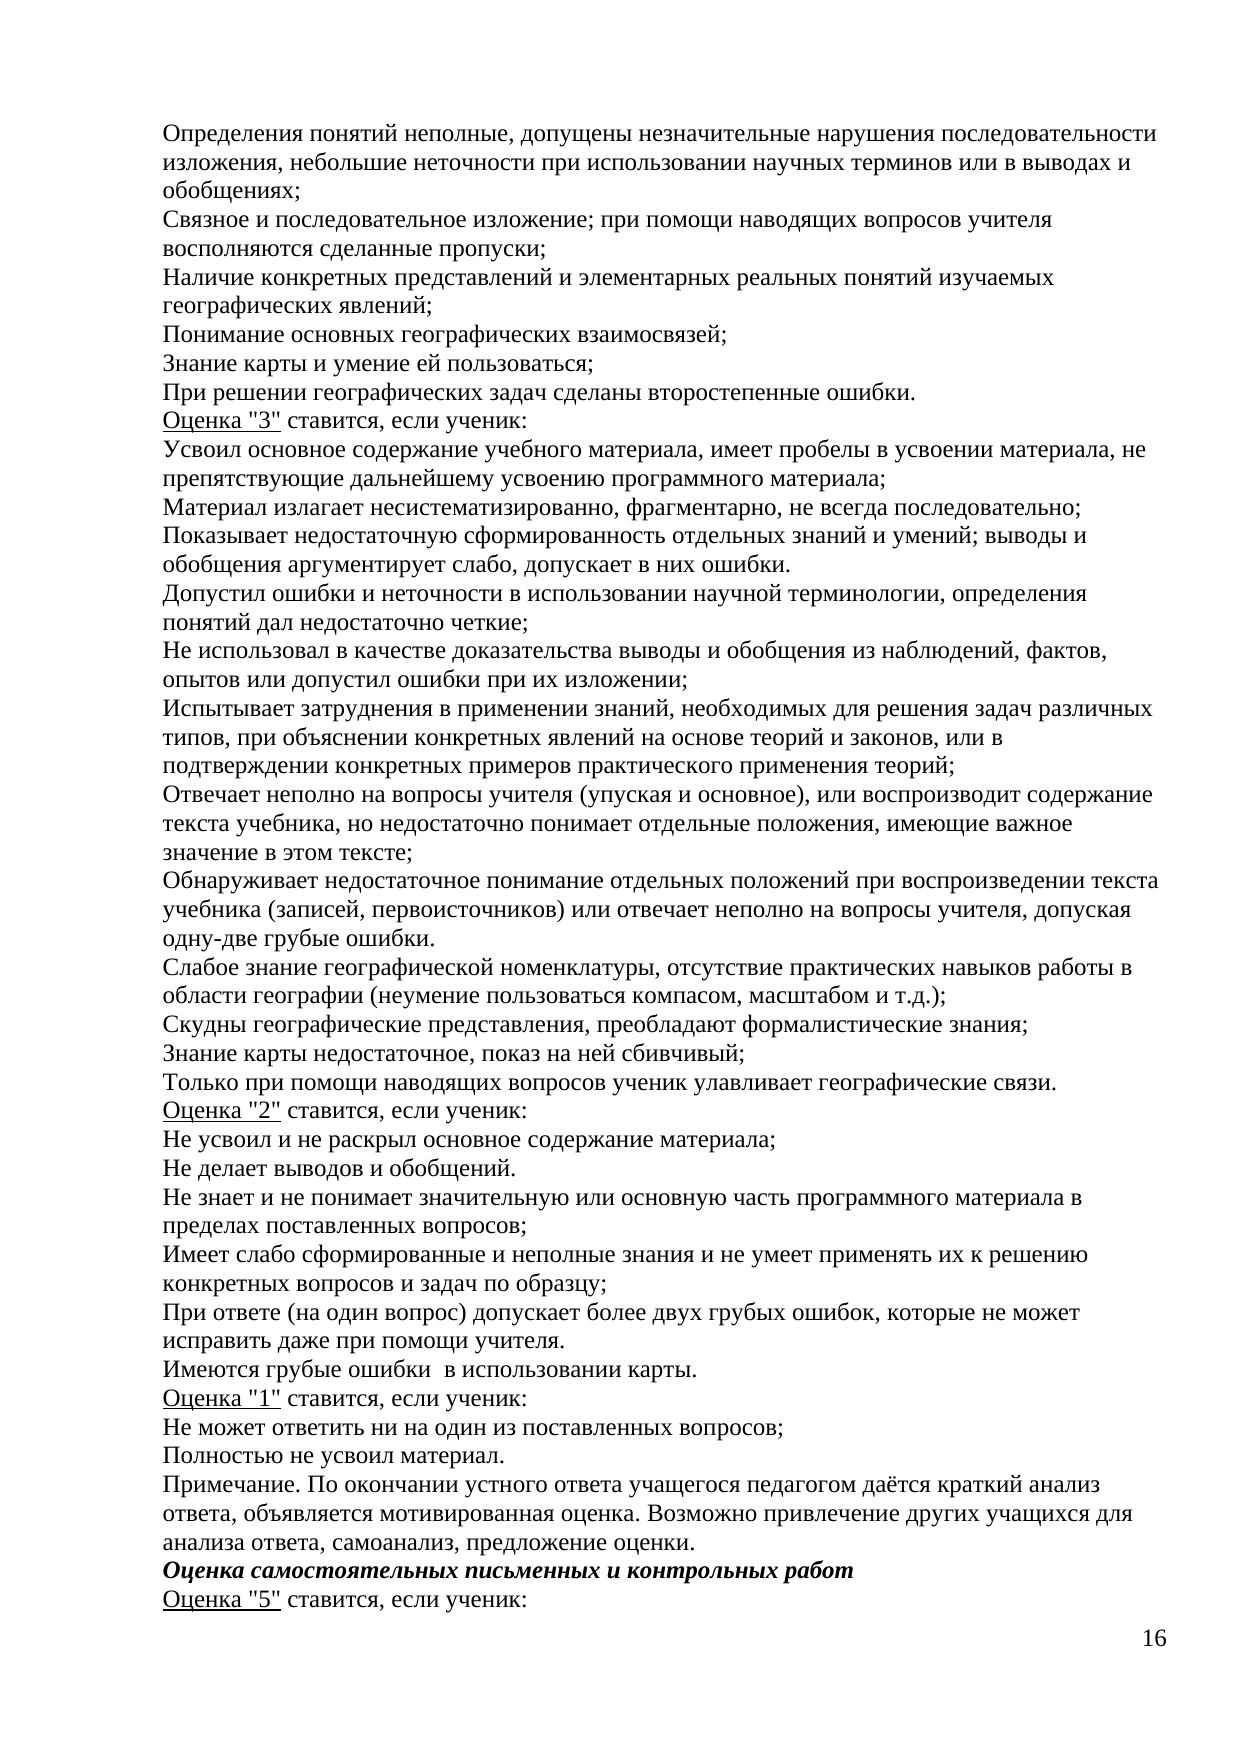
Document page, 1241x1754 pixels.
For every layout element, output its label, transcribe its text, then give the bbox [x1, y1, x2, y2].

text Допустил ошибки и неточности в использовании научной терминологии, определения понятий дал недостаточно четкие; [162, 578, 1167, 636]
text Знание карты и умение ей пользоваться; [162, 348, 1167, 377]
text Показывает недостаточную сформированность отдельных знаний и умений; выводы и обобщения аргументирует слабо, допускает в них ошибки. [162, 521, 1167, 578]
text Имеет слабо сформированные и неполные знания и не умеет применять их к решению конкретных вопросов и задач по образцу; [162, 1239, 1167, 1297]
text Не использовал в качестве доказательства выводы и обобщения из наблюдений, фактов, опытов или допустил ошибки при их изложении; [162, 636, 1167, 693]
text Не усвоил и не раскрыл основное содержание материала; [162, 1124, 1167, 1153]
text Наличие конкретных представлений и элементарных реальных понятий изучаемых географических явлений; [162, 262, 1167, 319]
text Оценка самостоятельных письменных и контрольных работ [162, 1556, 1167, 1584]
text Не делает выводов и обобщений. [162, 1153, 1167, 1182]
text Понимание основных географических взаимосвязей; [162, 319, 1167, 348]
text Знание карты недостаточное, показ на ней сбивчивый; [162, 1038, 1167, 1067]
text Отвечает неполно на вопросы учителя (упуская и основное), или воспроизводит содержание текста учебника, но недостаточно понимает отдельные положения, имеющие важное значение в этом тексте; [162, 779, 1167, 866]
text Не может ответить ни на один из поставленных вопросов; [162, 1412, 1167, 1441]
text Усвоил основное содержание учебного материала, имеет пробелы в усвоении материала, не препятствующие дальнейшему усвоению программного материала; [162, 434, 1167, 492]
text Оценка "2" ставится, если ученик: [162, 1096, 1167, 1124]
text Испытывает затруднения в применении знаний, необходимых для решения задач различных типов, при объяснении конкретных явлений на основе теорий и законов, или в подтверждении конкретных примеров практического применения теорий; [162, 693, 1167, 779]
text Только при помощи наводящих вопросов ученик улавливает географические связи. [162, 1067, 1167, 1096]
text Имеются грубые ошибки в использовании карты. [162, 1354, 1167, 1383]
text Скудны географические представления, преобладают формалистические знания; [162, 1009, 1167, 1038]
text Связное и последовательное изложение; при помощи наводящих вопросов учителя восполняются сделанные пропуски; [162, 204, 1167, 262]
text Определения понятий неполные, допущены незначительные нарушения последовательности изложения, небольшие неточности при использовании научных терминов или в выводах и обобщениях; [162, 118, 1167, 204]
text Обнаруживает недостаточное понимание отдельных положений при воспроизведении текста учебника (записей, первоисточников) или отвечает неполно на вопросы учителя, допуская одну-две грубые ошибки. [162, 866, 1167, 952]
text При ответе (на один вопрос) допускает более двух грубых ошибок, которые не может исправить даже при помощи учителя. [162, 1297, 1167, 1354]
text Примечание. По окончании устного ответа учащегося педагогом даётся краткий анализ ответа, объявляется мотивированная оценка. Возможно привлечение других учащихся для анализа ответа, самоанализ, предложение оценки. [162, 1469, 1167, 1556]
text Материал излагает несистематизированно, фрагментарно, не всегда последовательно; [162, 492, 1167, 521]
text Полностью не усвоил материал. [162, 1441, 1167, 1469]
text Слабое знание географической номенклатуры, отсутствие практических навыков работы в области географии (неумение пользоваться компасом, масштабом и т.д.); [162, 952, 1167, 1009]
text При решении географических задач сделаны второстепенные ошибки. [162, 377, 1167, 406]
text Оценка "1" ставится, если ученик: [162, 1383, 1167, 1412]
text Оценка "5" ставится, если ученик: [162, 1584, 1167, 1613]
text Не знает и не понимает значительную или основную часть программного материала в пределах поставленных вопросов; [162, 1182, 1167, 1239]
text Оценка "3" ставится, если ученик: [162, 406, 1167, 434]
